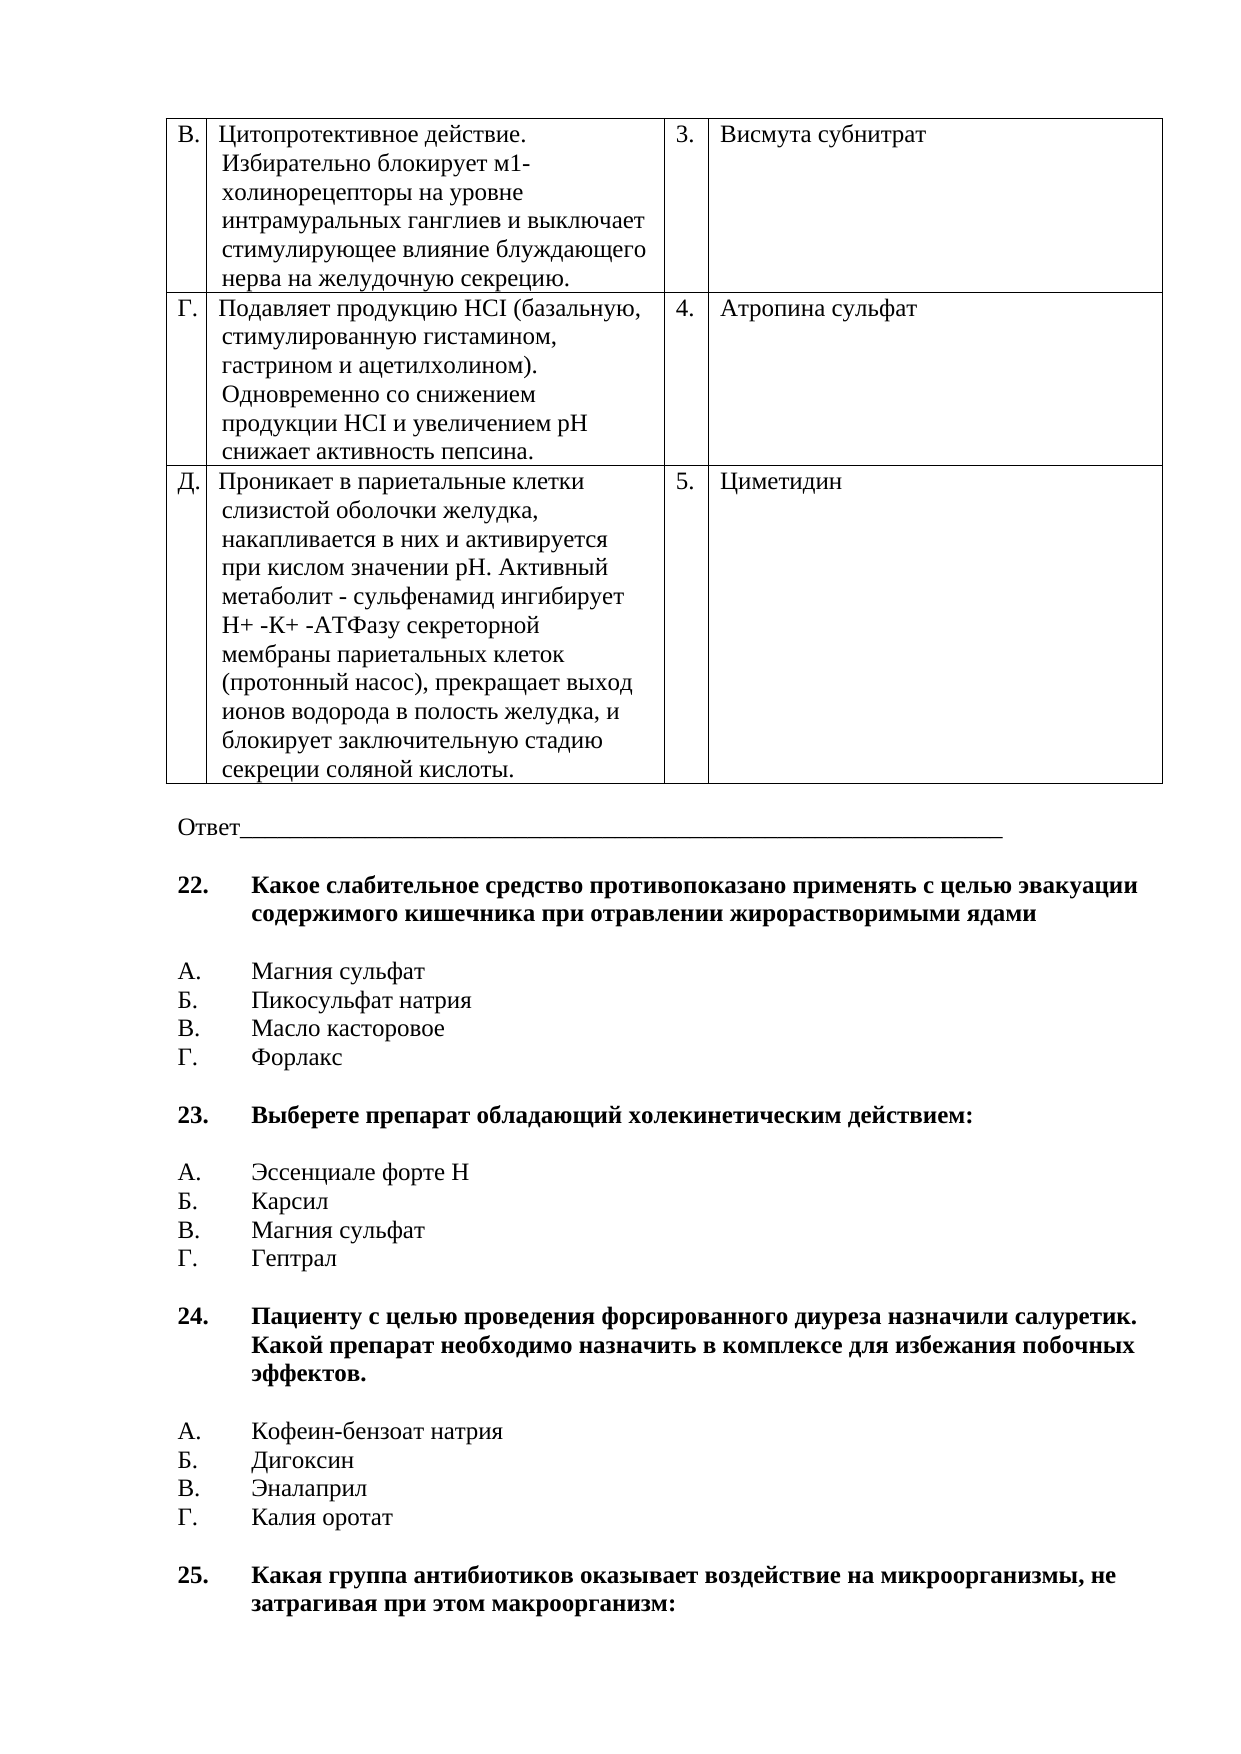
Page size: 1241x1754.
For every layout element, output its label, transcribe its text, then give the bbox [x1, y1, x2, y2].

list Пикосульфат натрия [177, 985, 1152, 1013]
list Какое слабительное средство противопоказано применять с целью эвакуации содержимого кишечника при отравлении жирорастворимыми ядами [177, 870, 1152, 927]
text Ответ_____________________________________________________________ [177, 812, 1152, 841]
list Эналаприл [177, 1473, 1152, 1502]
list Карсил [177, 1186, 1152, 1215]
list Кофеин-бензоат натрия [177, 1416, 1152, 1445]
table_cell Проникает в париетальные клетки слизистой оболочки желудка, накапливается в них и активируется при кислом значении pH. Активный метаболит - сульфенамид ингибирует H+ -К+ -АТФазу секреторной мембраны париетальных клеток (протонный насос), прекращает выход ионов водорода в полость желудка, и блокирует заключительную стадию секреции соляной кислоты. [207, 466, 664, 782]
table_cell Атропина сульфат [709, 293, 1162, 465]
list Эссенциале форте Н [177, 1157, 1152, 1186]
table_cell Цитопротективное действие. Избирательно блокирует м1-холинорецепторы на уровне интрамуральных ганглиев и выключает стимулирующее влияние блуждающего нерва на желудочную секрецию. [207, 119, 664, 292]
list Пациенту с целью проведения форсированного диуреза назначили салуретик. Какой препарат необходимо назначить в комплексе для избежания побочных эффектов. [177, 1301, 1152, 1387]
table_cell Висмута субнитрат [709, 119, 1162, 292]
list Магния сульфат [177, 1215, 1152, 1243]
list Дигоксин [177, 1445, 1152, 1473]
list Магния сульфат [177, 956, 1152, 985]
table_cell [167, 466, 206, 782]
list Какая группа антибиотиков оказывает воздействие на микроорганизмы, не затрагивая при этом макроорганизм: [177, 1560, 1152, 1617]
table_cell [665, 293, 708, 465]
table_cell Циметидин [709, 466, 1162, 782]
list Гептрал [177, 1243, 1152, 1272]
table_cell [167, 293, 206, 465]
list Выберете препарат обладающий холекинетическим действием: [177, 1100, 1152, 1128]
list Калия оротат [177, 1502, 1152, 1531]
table_cell Подавляет продукцию HCI (базальную, стимулированную гистамином, гастрином и ацетилхолином). Одновременно со снижением продукции HCI и увеличением рН снижает активность пепсина. [207, 293, 664, 465]
table_cell [665, 466, 708, 782]
list Масло касторовое [177, 1013, 1152, 1042]
table_cell [167, 119, 206, 292]
list Форлакс [177, 1042, 1152, 1071]
table_cell [665, 119, 708, 292]
